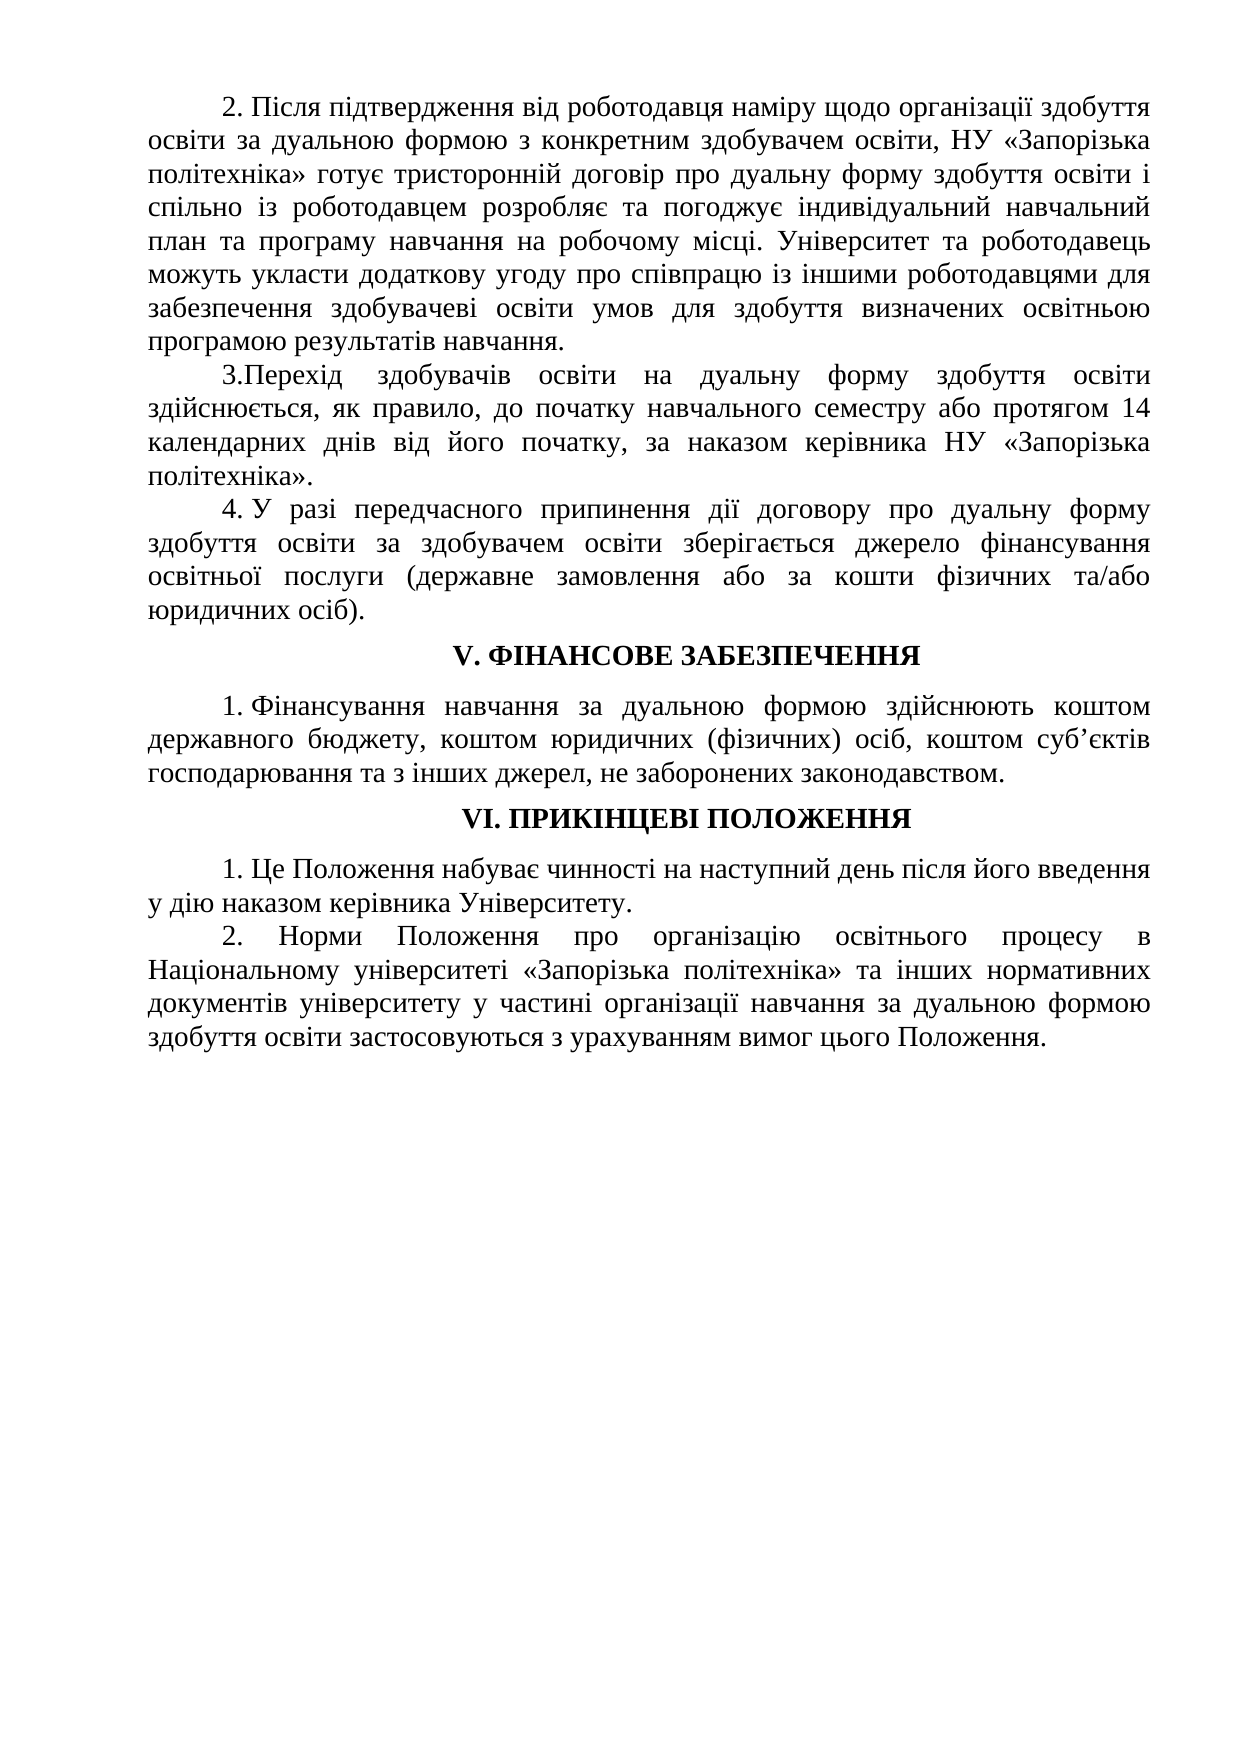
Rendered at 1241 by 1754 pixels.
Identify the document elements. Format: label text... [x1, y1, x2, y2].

text 2. Норми Положення про організацію освітнього процесу в Національному університеті «Запорізька політехніка» та інших нормативних документів університету у частині організації навчання за дуальною формою здобуття освіти застосовуються з урахуванням вимог цього Положення. [148, 918, 1152, 1053]
text 1. Фінансування навчання за дуальною формою здійснюють коштом державного бюджету, коштом юридичних (фізичних) осіб, коштом суб’єктів господарювання та з інших джерел, не заборонених законодавством. [148, 688, 1152, 789]
text 3.Перехід здобувачів освіти на дуальну форму здобуття освіти здійснюється, як правило, до початку навчального семестру або протягом 14 календарних днів від його початку, за наказом керівника НУ «Запорізька політехніка». [148, 357, 1152, 491]
text VI. ПРИКІНЦЕВІ ПОЛОЖЕННЯ [148, 801, 1152, 835]
text 1. Це Положення набуває чинності на наступний день після його введення у дію наказом керівника Університету. [148, 851, 1152, 918]
text V. ФІНАНСОВЕ ЗАБЕЗПЕЧЕННЯ [148, 638, 1152, 671]
text 4. У разі передчасного припинення дії договору про дуальну форму здобуття освіти за здобувачем освіти зберігається джерело фінансування освітньої послуги (державне замовлення або за кошти фізичних та/або юридичних осіб). [148, 491, 1152, 625]
text 2. Після підтвердження від роботодавця наміру щодо організації здобуття освіти за дуальною формою з конкретним здобувачем освіти, НУ «Запорізька політехніка» готує тристоронній договір про дуальну форму здобуття освіти і спільно із роботодавцем розробляє та погоджує індивідуальний навчальний план та програму навчання на робочому місці. Університет та роботодавець можуть укласти додаткову угоду про співпрацю із іншими роботодавцями для забезпечення здобувачеві освіти умов для здобуття визначених освітньою програмою результатів навчання. [148, 89, 1152, 357]
